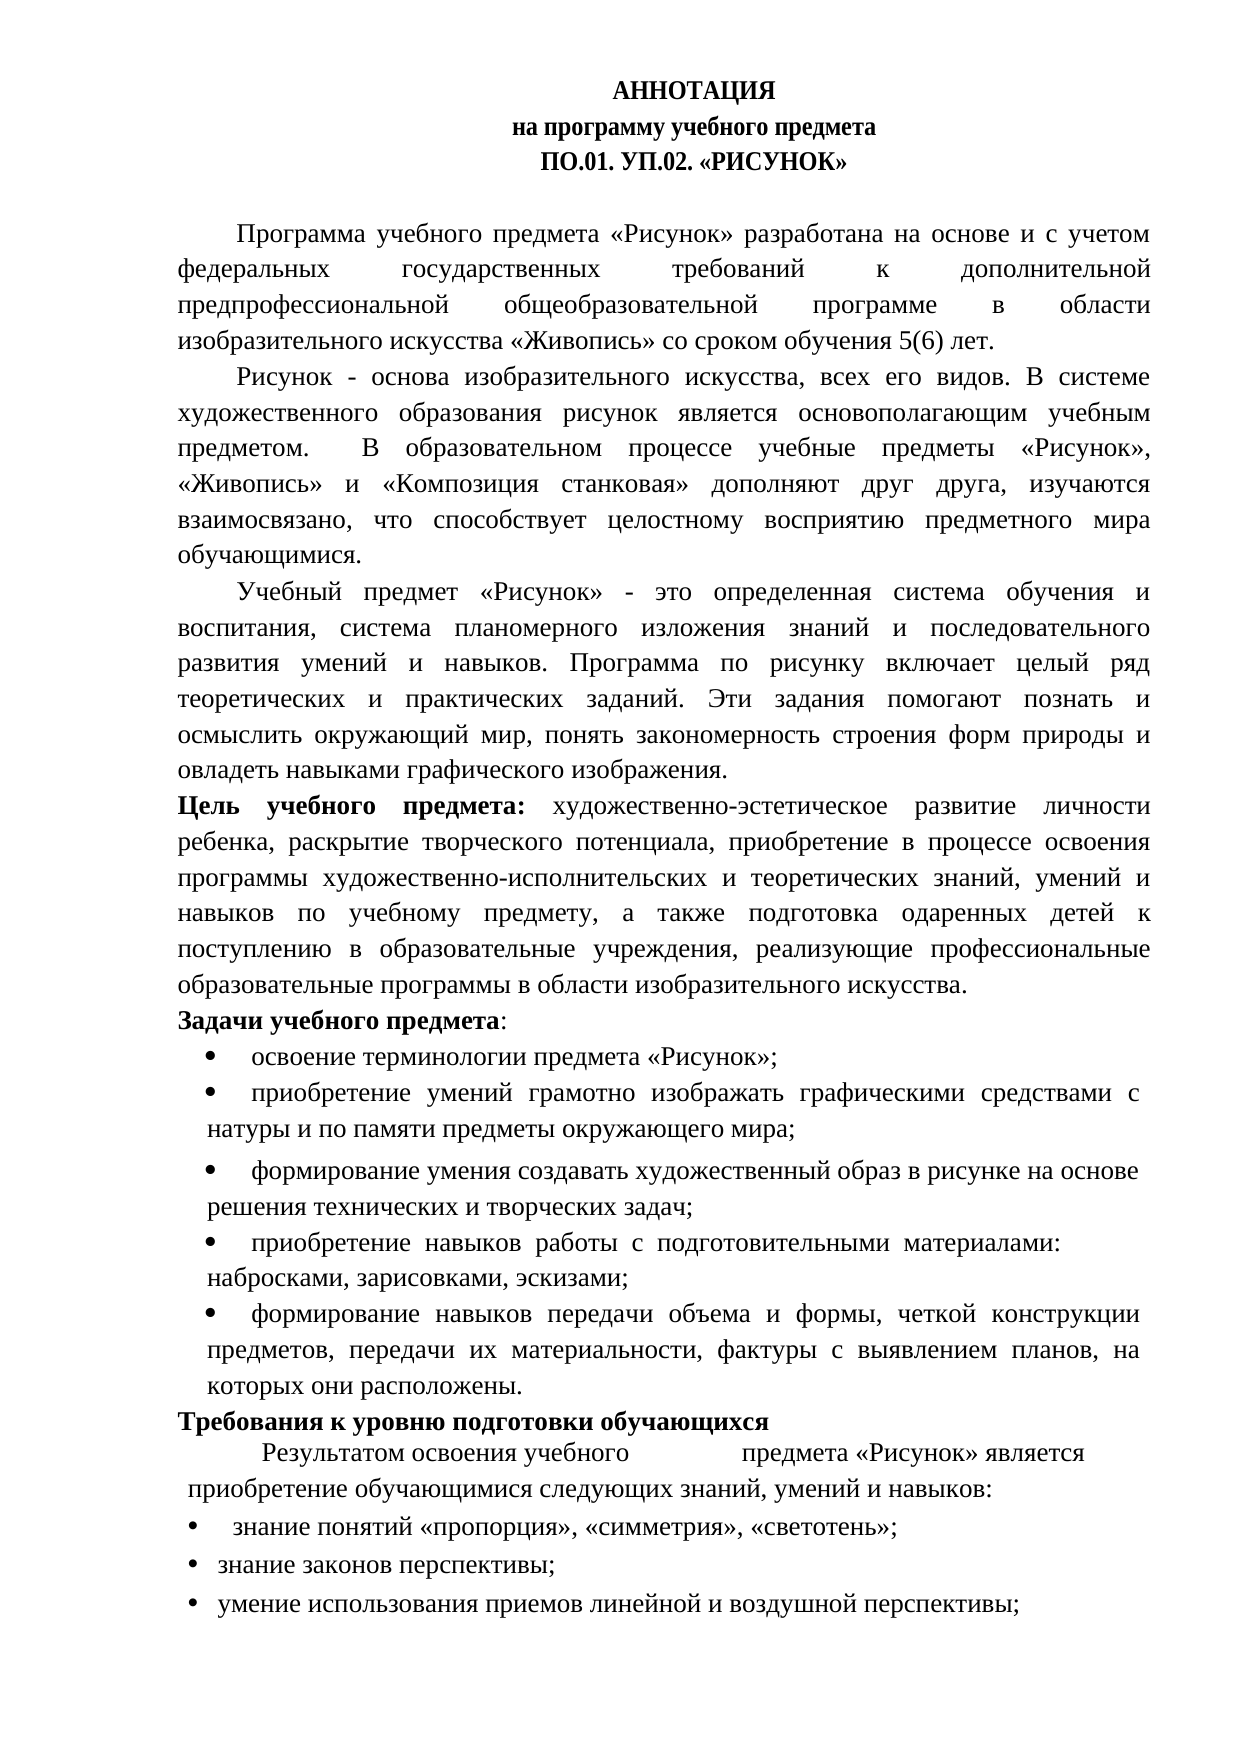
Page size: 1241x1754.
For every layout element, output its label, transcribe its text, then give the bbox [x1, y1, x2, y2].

text Задачи учебного предмета: [177, 1004, 1152, 1035]
text ПО.01. УП.02. «РИСУНОК» [177, 145, 1152, 176]
list знание законов перспективы; [188, 1546, 561, 1579]
text Требования к уровню подготовки обучающихся [177, 1405, 1160, 1436]
list умение использования приемов линейной и воздушной перспективы; [188, 1584, 1062, 1618]
list приобретение умений грамотно изображать графическими средствами с натуры и по памяти предметы окружающего мира; [206, 1076, 1141, 1143]
text Рисунок - основа изобразительного искусства, всех его видов. В системе художественного образования рисунок является основополагающим учебным предметом. В образовательном процессе учебные предметы «Рисунок», «Живопись» и «Композиция станковая» дополняют друг друга, изучаются взаимосвязано, что способствует целостному восприятию предметного мира обучающимися. [177, 360, 1152, 570]
list формирование умения создавать художественный образ в рисунке на основе решения технических и творческих задач; [206, 1154, 1141, 1221]
text АННОТАЦИЯ [177, 74, 1152, 105]
text Цель учебного предмета: художественно-эстетическое развитие личности ребенка, раскрытие творческого потенциала, приобретение в процессе освоения программы художественно-исполнительских и теоретических знаний, умений и навыков по учебному предмету, а также подготовка одаренных детей к поступлению в образовательные учреждения, реализующие профессиональные образовательные программы в области изобразительного искусства. [177, 789, 1152, 999]
list формирование навыков передачи объема и формы, четкой конструкции предметов, передачи их материальности, фактуры с выявлением планов, на которых они расположены. [206, 1298, 1141, 1400]
list знание понятий «пропорция», «симметрия», «светотень»; [188, 1507, 928, 1541]
list освоение терминологии предмета «Рисунок»; [206, 1040, 1152, 1071]
text Программа учебного предмета «Рисунок» разработана на основе и с учетом федеральных государственных требований к дополнительной предпрофессиональной общеобразовательной программе в области изобразительного искусства «Живопись» со сроком обучения 5(6) лет. [177, 217, 1152, 355]
text Результатом освоения учебного предмета «Рисунок» является приобретение обучающимися следующих знаний, умений и навыков: [188, 1436, 1141, 1503]
text Учебный предмет «Рисунок» - это определенная система обучения и воспитания, система планомерного изложения знаний и последовательного развития умений и навыков. Программа по рисунку включает целый ряд теоретических и практических заданий. Эти задания помогают познать и осмыслить окружающий мир, понять закономерность строения форм природы и овладеть навыками графического изображения. [177, 575, 1152, 785]
list приобретение навыков работы с подготовительными материалами: набросками, зарисовками, эскизами; [206, 1226, 1152, 1293]
text на программу учебного предмета [177, 109, 1152, 141]
